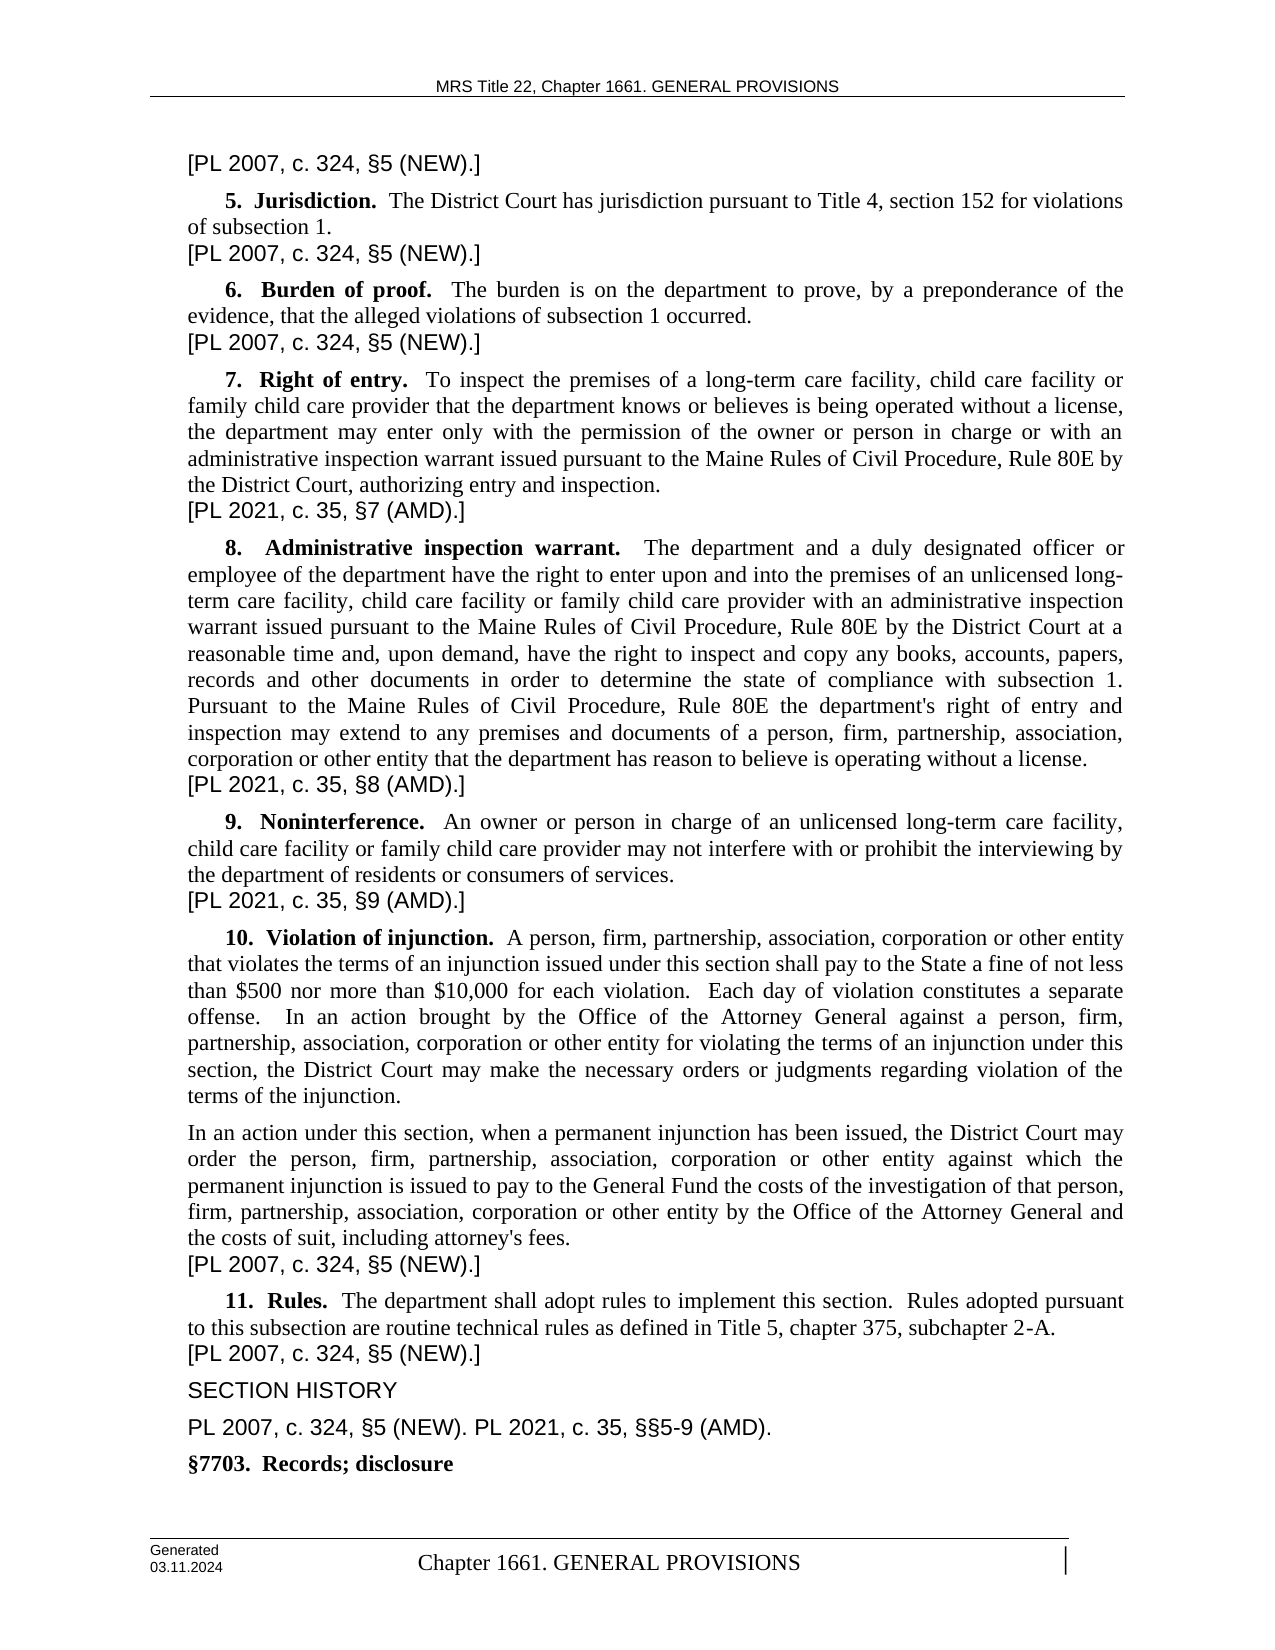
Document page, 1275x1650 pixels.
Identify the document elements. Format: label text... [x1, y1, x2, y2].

text [PL 2007, c. 324, §5 (NEW).] [187, 329, 1125, 355]
text 7. Right of entry. To inspect the premises of a long-term care facility, child care facility or family child care provider that the department knows or believes is being operated without a license, the department may enter only with the permission of the owner or person in charge or with an administrative inspection warrant issued pursuant to the Maine Rules of Civil Procedure, Rule 80E by the District Court, authorizing entry and inspection. [187, 366, 1125, 497]
text 8. Administrative inspection warrant. The department and a duly designated officer or employee of the department have the right to enter upon and into the premises of an unlicensed long-term care facility, child care facility or family child care provider with an administrative inspection warrant issued pursuant to the Maine Rules of Civil Procedure, Rule 80E by the District Court at a reasonable time and, upon demand, have the right to inspect and copy any books, accounts, papers, records and other documents in order to determine the state of compliance with subsection 1. Pursuant to the Maine Rules of Civil Procedure, Rule 80E the department's right of entry and inspection may extend to any premises and documents of a person, firm, partnership, association, corporation or other entity that the department has reason to believe is operating without a license. [187, 534, 1125, 771]
text 11. Rules. The department shall adopt rules to implement this section. Rules adopted pursuant to this subsection are routine technical rules as defined in Title 5, chapter 375, subchapter 2‑A. [187, 1287, 1125, 1340]
text 10. Violation of injunction. A person, firm, partnership, association, corporation or other entity that violates the terms of an injunction issued under this section shall pay to the State a fine of not less than $500 nor more than $10,000 for each violation. Each day of violation constitutes a separate offense. In an action brought by the Office of the Attorney General against a person, firm, partnership, association, corporation or other entity for violating the terms of an injunction under this section, the District Court may make the necessary orders or judgments regarding violation of the terms of the injunction. [187, 924, 1125, 1108]
text 5. Jurisdiction. The District Court has jurisdiction pursuant to Title 4, section 152 for violations of subsection 1. [187, 187, 1125, 239]
text 9. Noninterference. An owner or person in charge of an unlicensed long-term care facility, child care facility or family child care provider may not interfere with or prohibit the interviewing by the department of residents or consumers of services. [187, 808, 1125, 887]
text In an action under this section, when a permanent injunction has been issued, the District Court may order the person, firm, partnership, association, corporation or other entity against which the permanent injunction is issued to pay to the General Fund the costs of the investigation of that person, firm, partnership, association, corporation or other entity by the Office of the Attorney General and the costs of suit, including attorney's fees. [187, 1119, 1125, 1251]
text 6. Burden of proof. The burden is on the department to prove, by a preponderance of the evidence, that the alleged violations of subsection 1 occurred. [187, 276, 1125, 329]
text [PL 2007, c. 324, §5 (NEW).] [187, 1251, 1125, 1277]
text [PL 2021, c. 35, §7 (AMD).] [187, 497, 1125, 524]
text [PL 2007, c. 324, §5 (NEW).] [187, 1340, 1125, 1367]
text [PL 2021, c. 35, §9 (AMD).] [187, 887, 1125, 914]
text SECTION HISTORY [187, 1377, 1125, 1403]
text PL 2007, c. 324, §5 (NEW). PL 2021, c. 35, §§5-9 (AMD). [187, 1414, 1125, 1440]
text [PL 2021, c. 35, §8 (AMD).] [187, 771, 1125, 798]
text [PL 2007, c. 324, §5 (NEW).] [187, 239, 1125, 266]
text [PL 2007, c. 324, §5 (NEW).] [187, 150, 1125, 176]
text §7703. Records; disclosure [187, 1451, 1125, 1477]
